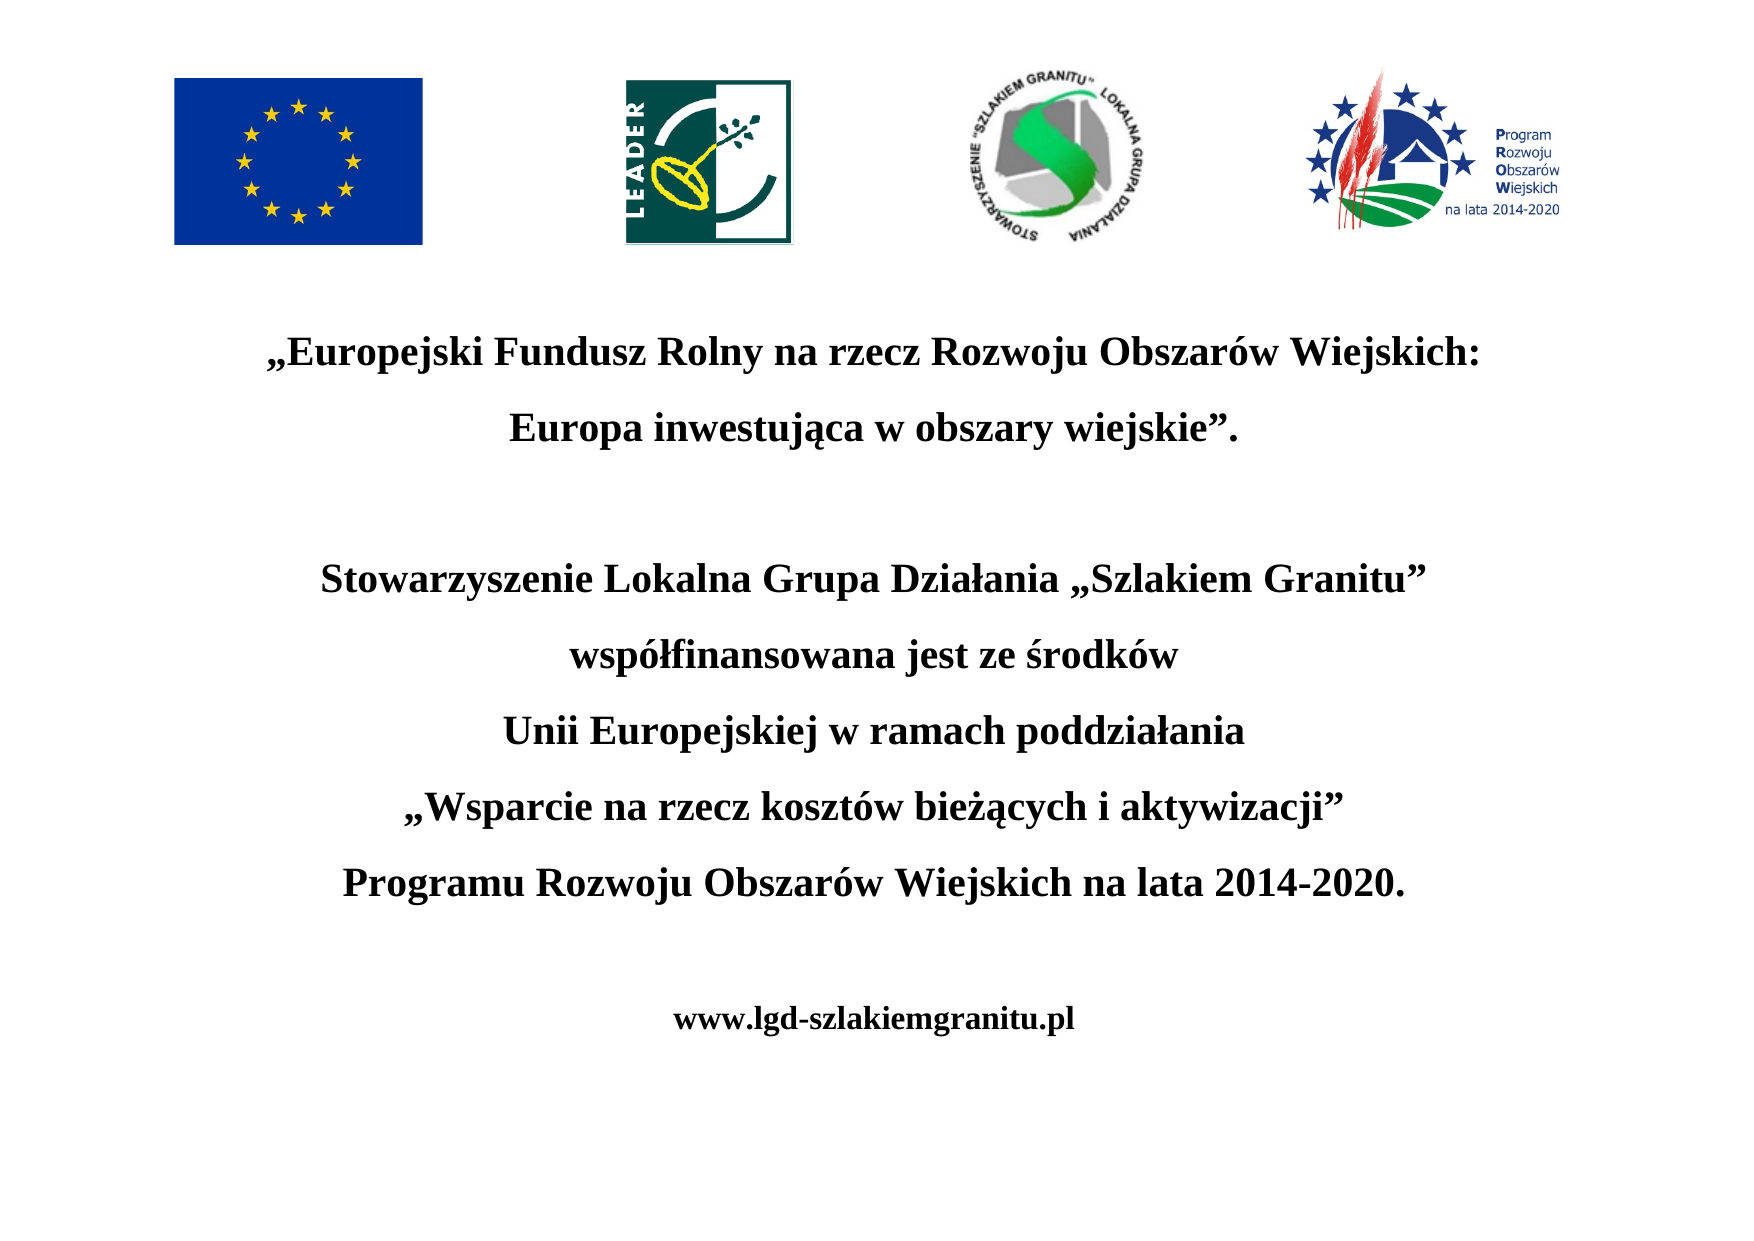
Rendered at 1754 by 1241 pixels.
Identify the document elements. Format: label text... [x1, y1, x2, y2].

text Stowarzyszenie Lokalna Grupa Działania „Szlakiem Granitu” [142, 554, 1606, 602]
picture [624, 79, 794, 245]
picture [174, 78, 423, 245]
picture [969, 70, 1145, 245]
text Unii Europejskiej w ramach poddziałania [142, 706, 1606, 754]
text Europa inwestująca w obszary wiejskie”. [142, 402, 1606, 450]
text www.lgd-szlakiemgranitu.pl [142, 998, 1606, 1037]
picture [1294, 59, 1580, 245]
text Programu Rozwoju Obszarów Wiejskich na lata 2014-2020. [142, 858, 1606, 906]
text „Europejski Fundusz Rolny na rzecz Rozwoju Obszarów Wiejskich: [142, 326, 1606, 374]
text współfinansowana jest ze środków [142, 630, 1606, 678]
text „Wsparcie na rzecz kosztów bieżących i aktywizacji” [142, 782, 1606, 829]
